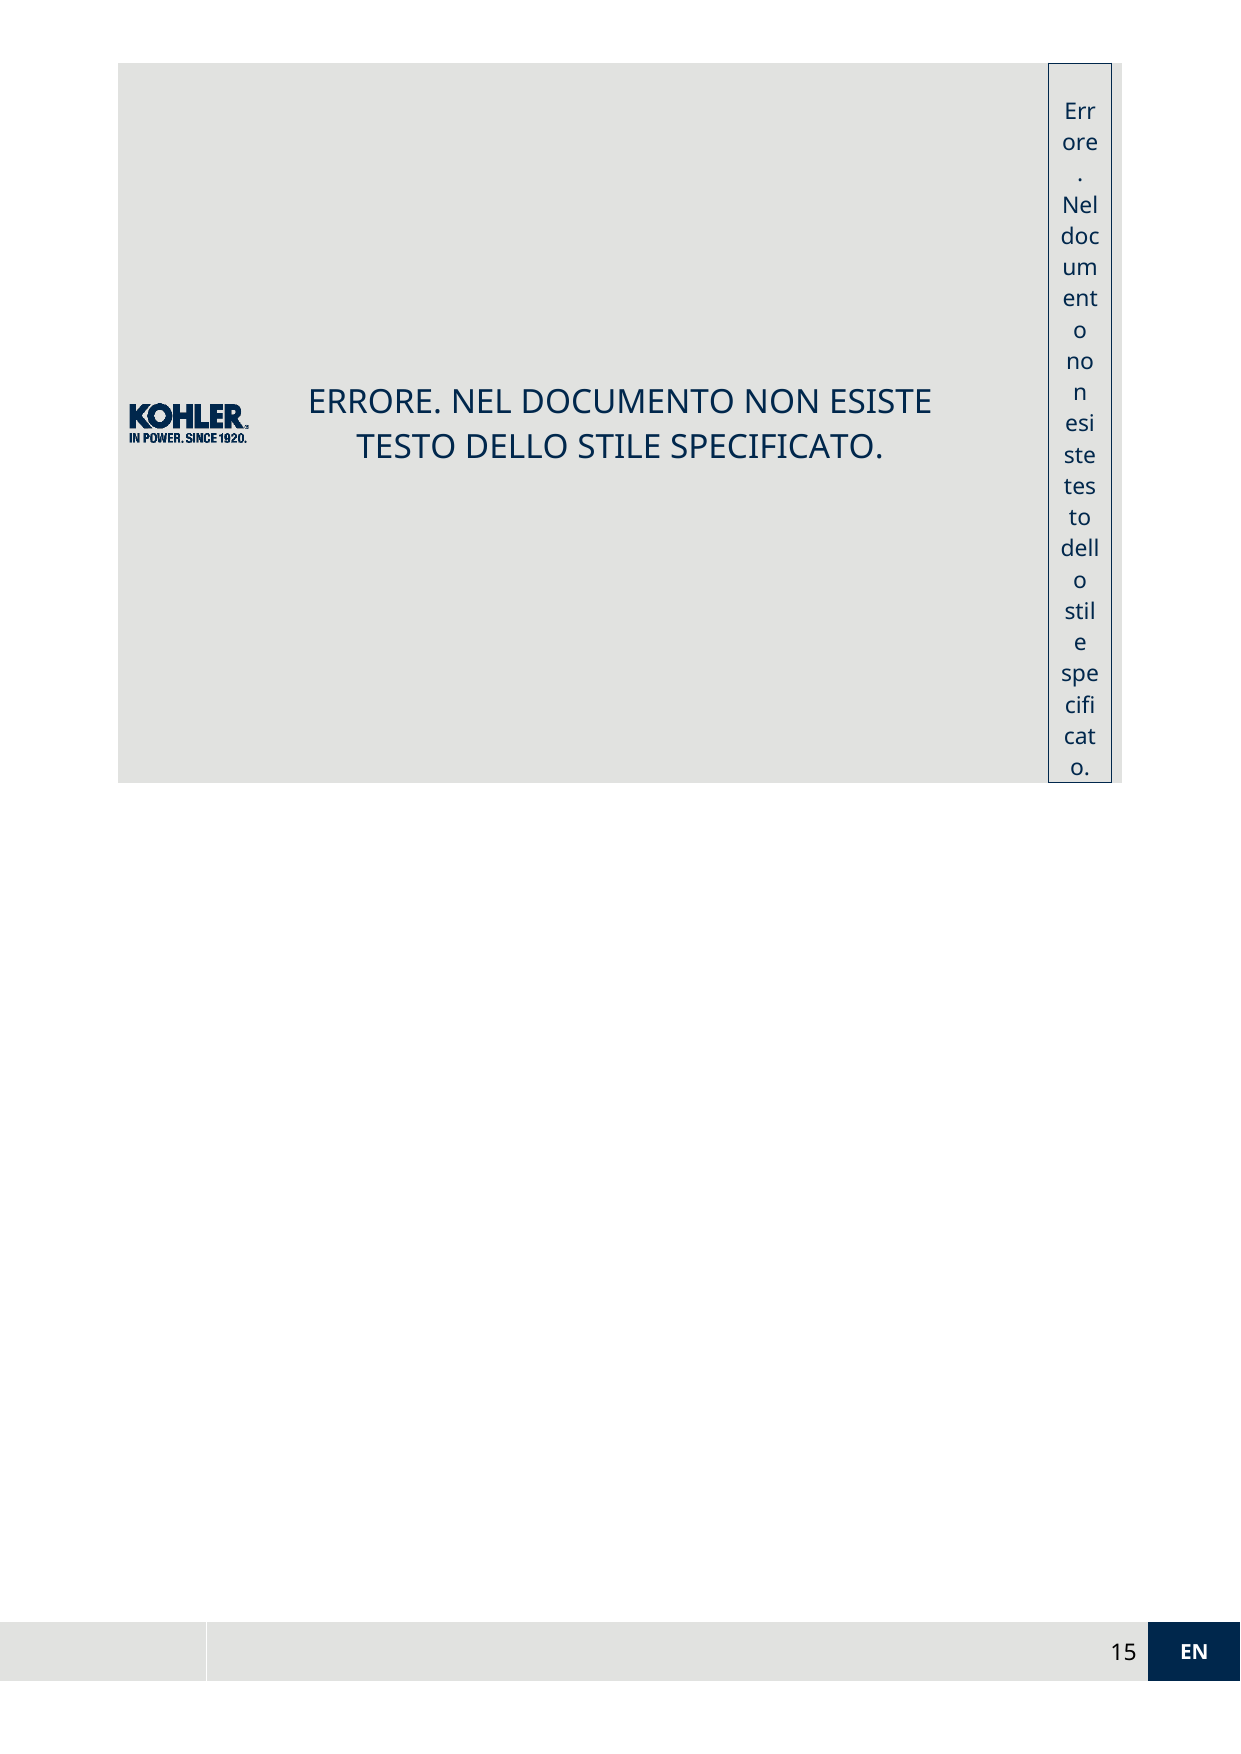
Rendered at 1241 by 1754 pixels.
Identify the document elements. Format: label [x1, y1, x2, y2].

picture [129, 403, 249, 443]
